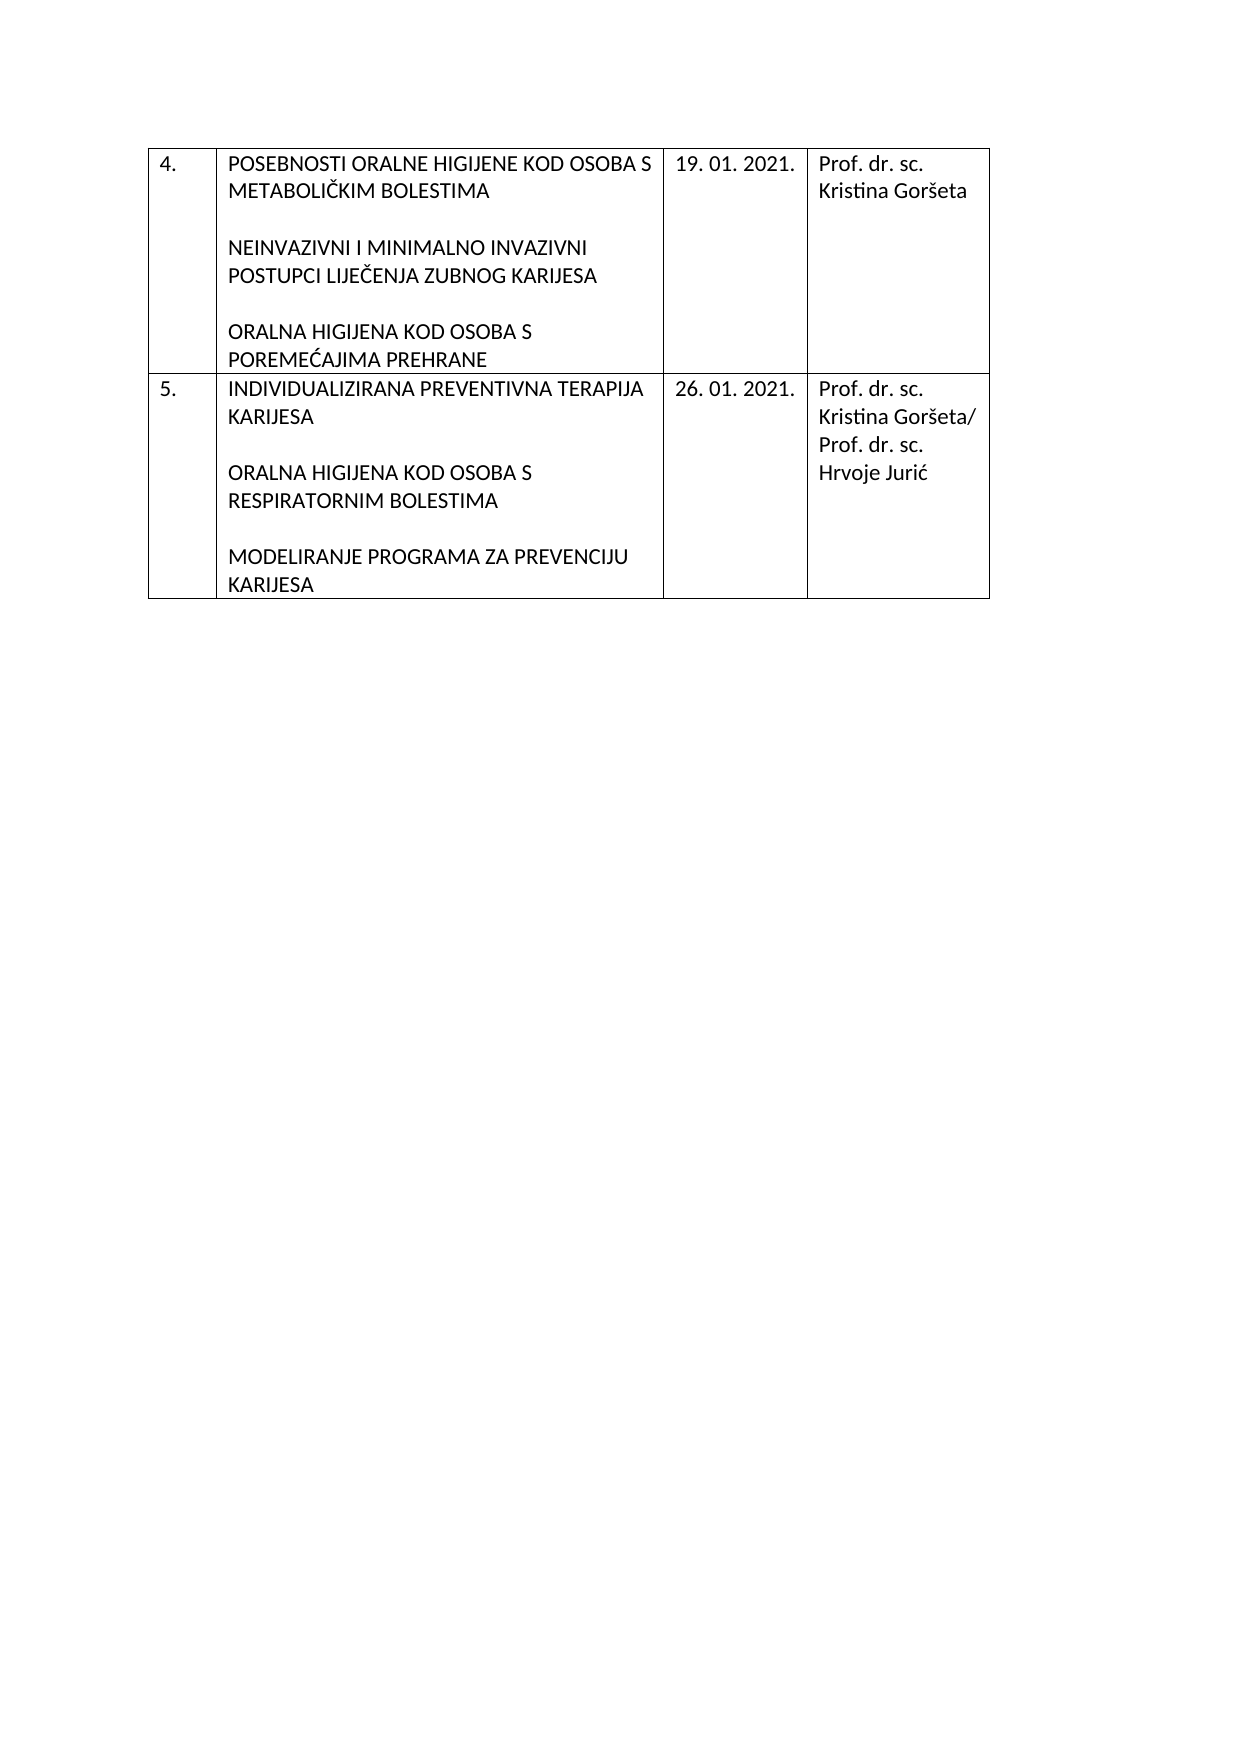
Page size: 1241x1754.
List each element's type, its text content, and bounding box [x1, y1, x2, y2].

table_cell POSEBNOSTI ORALNE HIGIJENE KOD OSOBA S METABOLIČKIM BOLESTIMA NEINVAZIVNI I MINIMALNO INVAZIVNI POSTUPCI LIJEČENJA ZUBNOG KARIJESA ORALNA HIGIJENA KOD OSOBA S POREMEĆAJIMA PREHRANE [217, 149, 663, 373]
table_cell 19. 01. 2021. [664, 149, 807, 373]
table_cell Prof. dr. sc. Kristina Goršeta [808, 149, 989, 373]
table_cell 26. 01. 2021. [664, 374, 807, 598]
table_cell 5. [149, 374, 216, 598]
table_cell 4. [149, 149, 216, 373]
table_cell Prof. dr. sc. Kristina Goršeta/ Prof. dr. sc. Hrvoje Jurić [808, 374, 989, 598]
table_cell INDIVIDUALIZIRANA PREVENTIVNA TERAPIJA KARIJESA ORALNA HIGIJENA KOD OSOBA S RESPIRATORNIM BOLESTIMA MODELIRANJE PROGRAMA ZA PREVENCIJU KARIJESA [217, 374, 663, 598]
